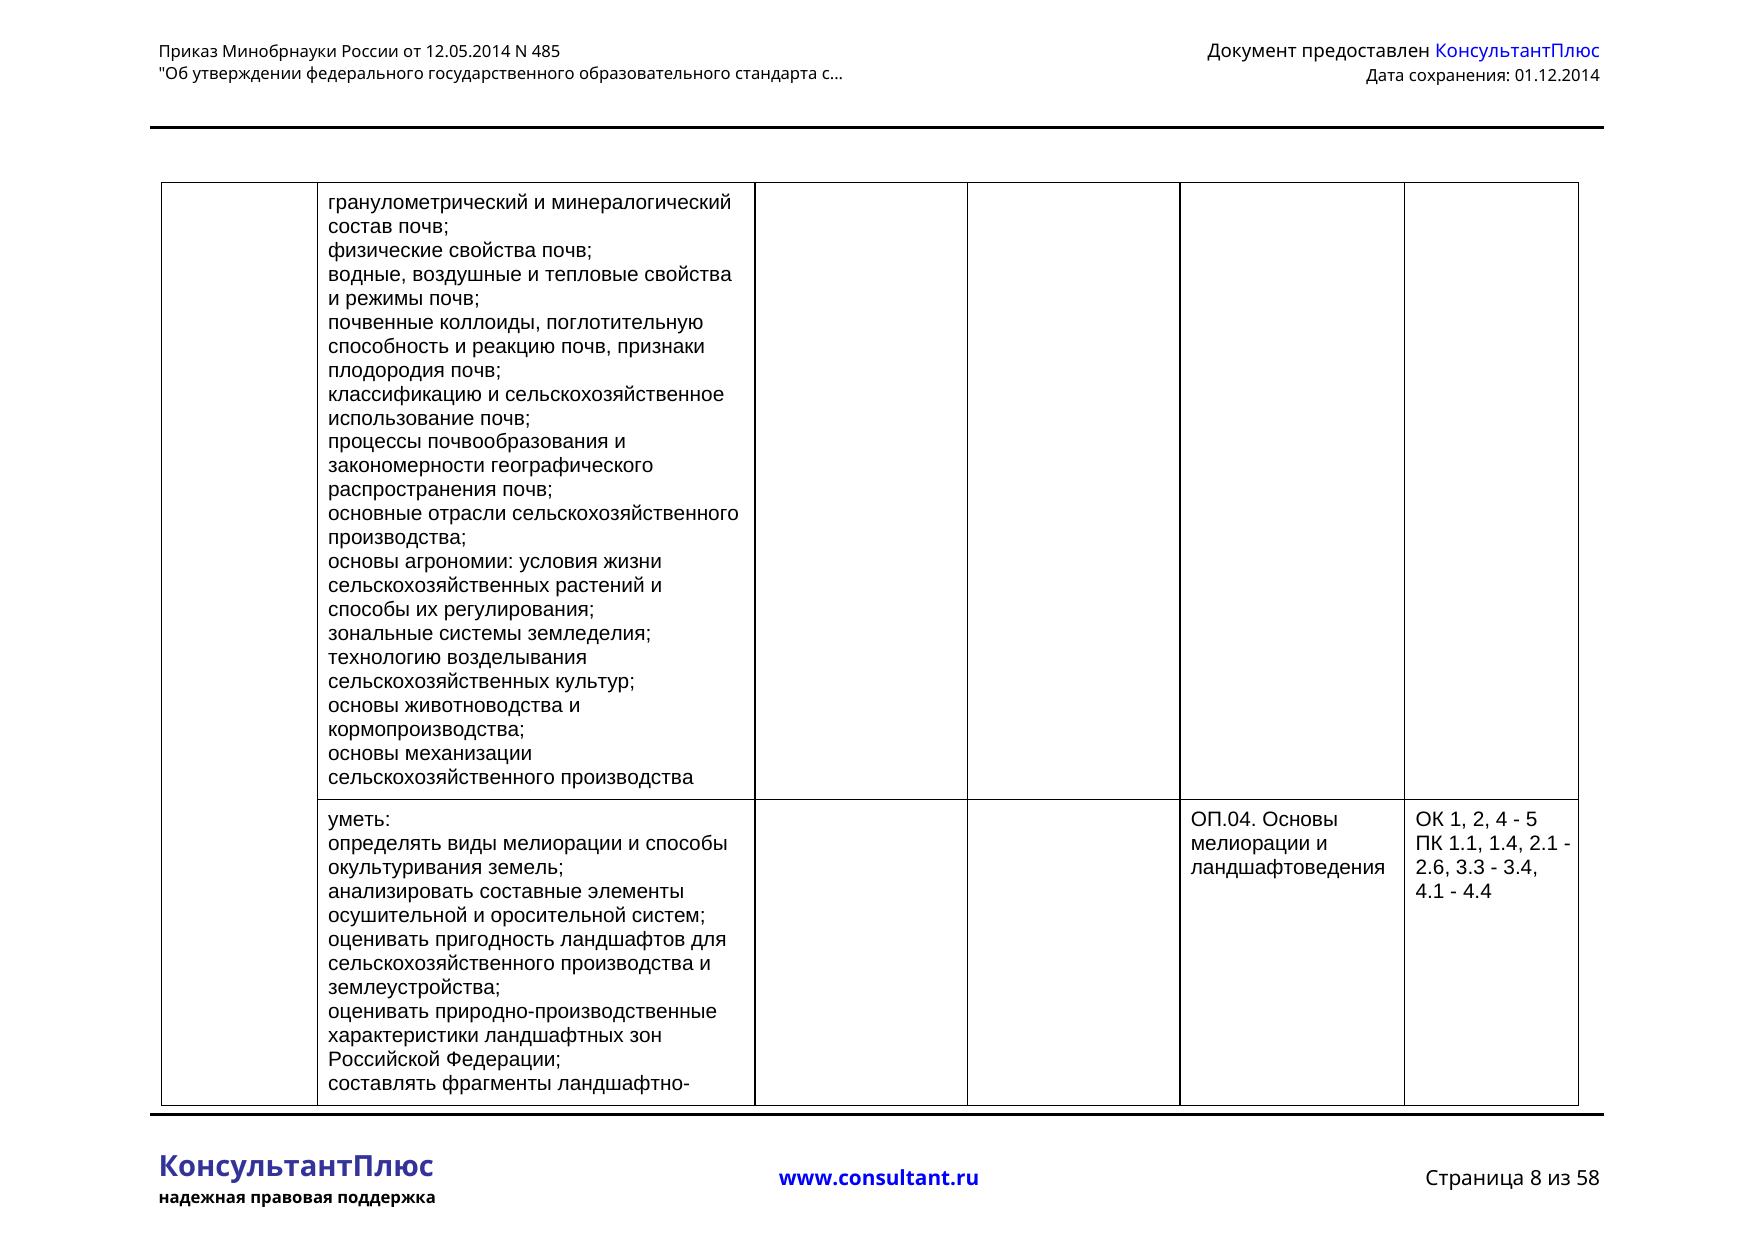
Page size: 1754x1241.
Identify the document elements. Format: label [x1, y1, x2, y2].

table_cell [1405, 183, 1578, 799]
table_cell [756, 800, 967, 1105]
table_cell [318, 183, 754, 799]
table_cell [318, 800, 754, 1105]
table_cell [968, 800, 1179, 1105]
table_cell [968, 183, 1179, 799]
table_cell [1405, 800, 1578, 1105]
table_cell [1181, 800, 1404, 1105]
table_cell [1181, 183, 1404, 799]
table_cell [756, 183, 967, 799]
